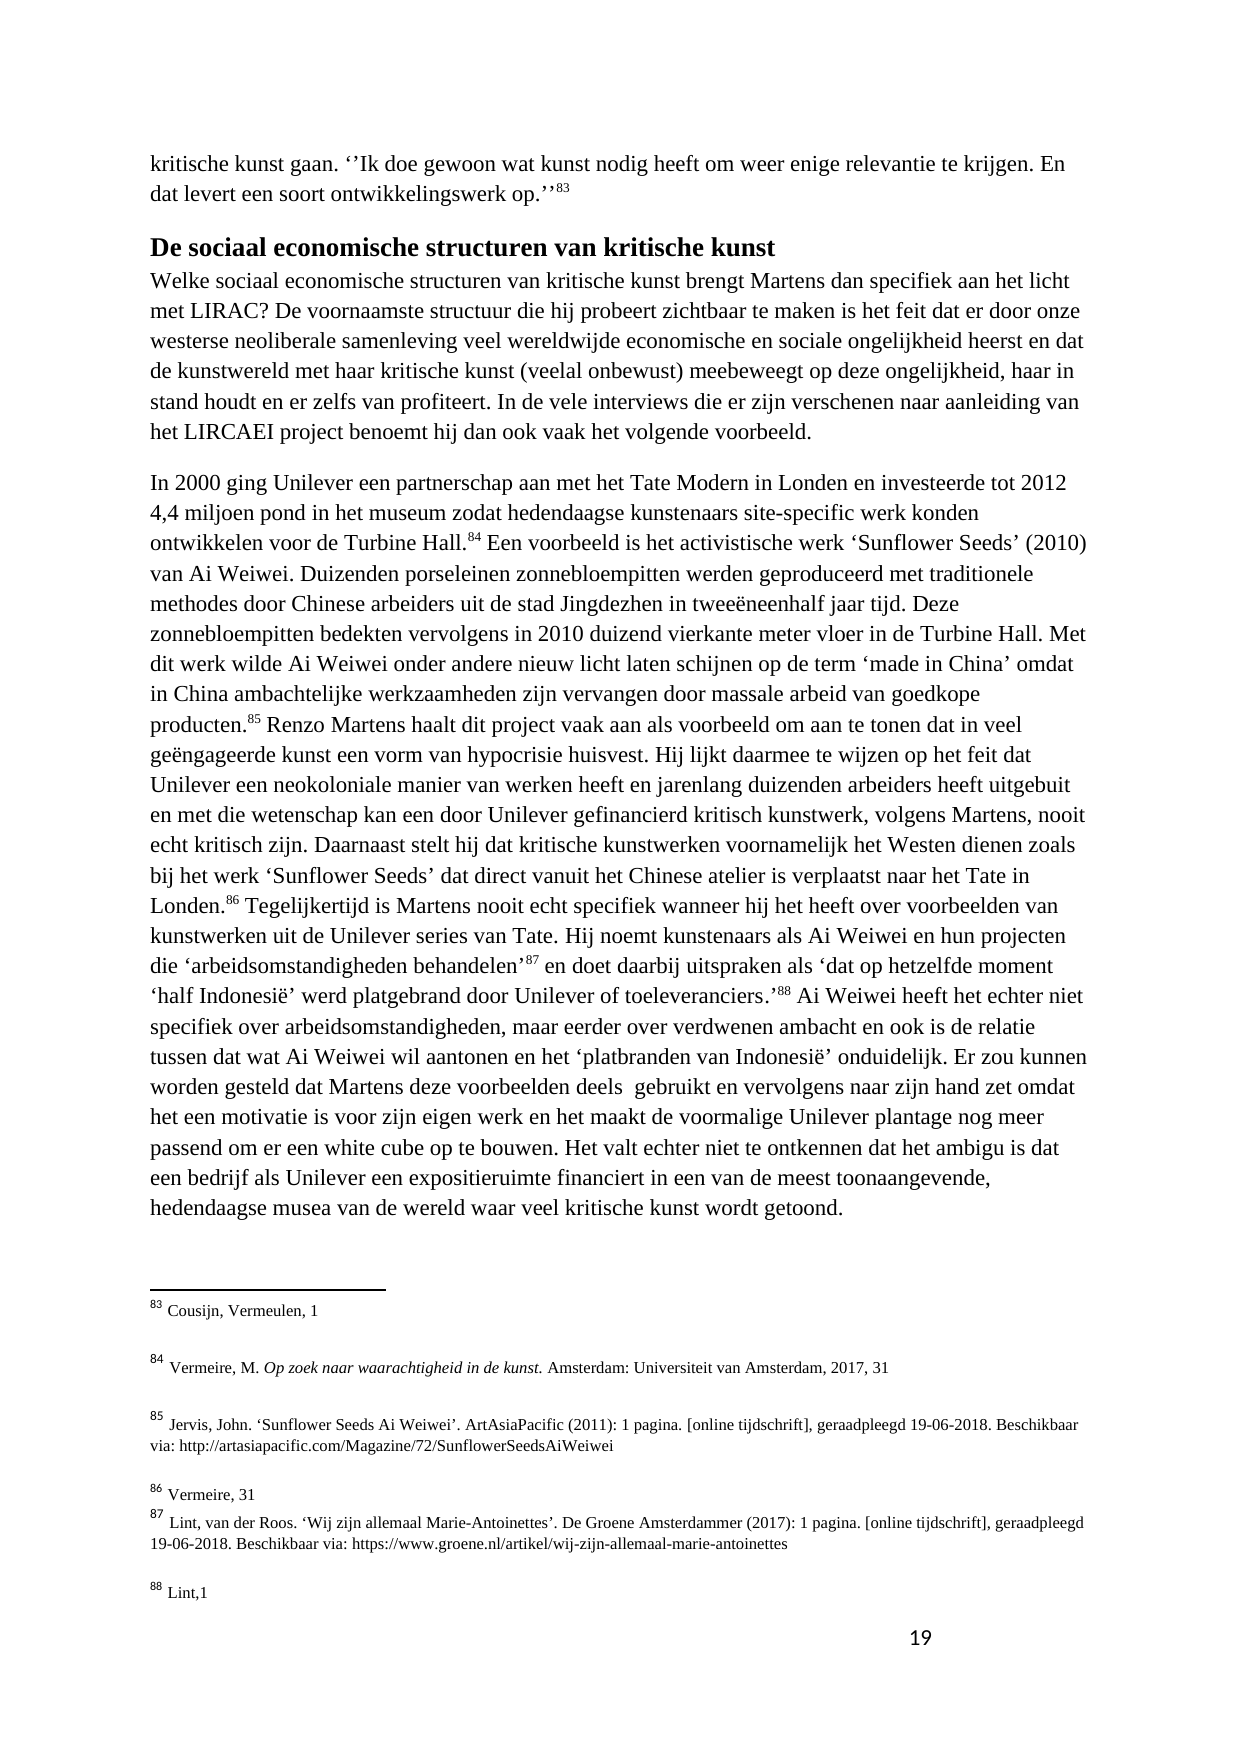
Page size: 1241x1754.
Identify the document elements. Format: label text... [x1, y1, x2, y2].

subtitle De sociaal economische structuren van kritische kunst [150, 231, 1090, 262]
text In 2000 ging Unilever een partnerschap aan met het Tate Modern in Londen en investeerde tot 2012 4,4 miljoen pond in het museum zodat hedendaagse kunstenaars site-specific werk konden ontwikkelen voor de Turbine Hall. Een voorbeeld is het activistische werk ‘Sunflower Seeds’ (2010) van Ai Weiwei. Duizenden porseleinen zonnebloempitten werden geproduceerd met traditionele methodes door Chinese arbeiders uit de stad Jingdezhen in tweeëneenhalf jaar tijd. Deze zonnebloempitten bedekten vervolgens in 2010 duizend vierkante meter vloer in de Turbine Hall. Met dit werk wilde Ai Weiwei onder andere nieuw licht laten schijnen op de term ‘made in China’ omdat in China ambachtelijke werkzaamheden zijn vervangen door massale arbeid van goedkope producten. Renzo Martens haalt dit project vaak aan als voorbeeld om aan te tonen dat in veel geëngageerde kunst een vorm van hypocrisie huisvest. Hij lijkt daarmee te wijzen op het feit dat Unilever een neokoloniale manier van werken heeft en jarenlang duizenden arbeiders heeft uitgebuit en met die wetenschap kan een door Unilever gefinancierd kritisch kunstwerk, volgens Martens, nooit echt kritisch zijn. Daarnaast stelt hij dat kritische kunstwerken voornamelijk het Westen dienen zoals bij het werk ‘Sunflower Seeds’ dat direct vanuit het Chinese atelier is verplaatst naar het Tate in Londen. Tegelijkertijd is Martens nooit echt specifiek wanneer hij het heeft over voorbeelden van kunstwerken uit de Unilever series van Tate. Hij noemt kunstenaars als Ai Weiwei en hun projecten die ‘arbeidsomstandigheden behandelen’ en doet daarbij uitspraken als ‘dat op hetzelfde moment ‘half Indonesië’ werd platgebrand door Unilever of toeleveranciers.’ Ai Weiwei heeft het echter niet specifiek over arbeidsomstandigheden, maar eerder over verdwenen ambacht en ook is de relatie tussen dat wat Ai Weiwei wil aantonen en het ‘platbranden van Indonesië’ onduidelijk. Er zou kunnen worden gesteld dat Martens deze voorbeelden deels gebruikt en vervolgens naar zijn hand zet omdat het een motivatie is voor zijn eigen werk en het maakt de voormalige Unilever plantage nog meer passend om er een white cube op te bouwen. Het valt echter niet te ontkennen dat het ambigu is dat een bedrijf als Unilever een expositieruimte financiert in een van de meest toonaangevende, hedendaagse musea van de wereld waar veel kritische kunst wordt getoond. [150, 469, 1090, 1220]
text Welke sociaal economische structuren van kritische kunst brengt Martens dan specifiek aan het licht met LIRAC? De voornaamste structuur die hij probeert zichtbaar te maken is het feit dat er door onze westerse neoliberale samenleving veel wereldwijde economische en sociale ongelijkheid heerst en dat de kunstwereld met haar kritische kunst (veelal onbewust) meebeweegt op deze ongelijkheid, haar in stand houdt en er zelfs van profiteert. In de vele interviews die er zijn verschenen naar aanleiding van het LIRCAEI project benoemt hij dan ook vaak het volgende voorbeeld. [150, 267, 1090, 444]
